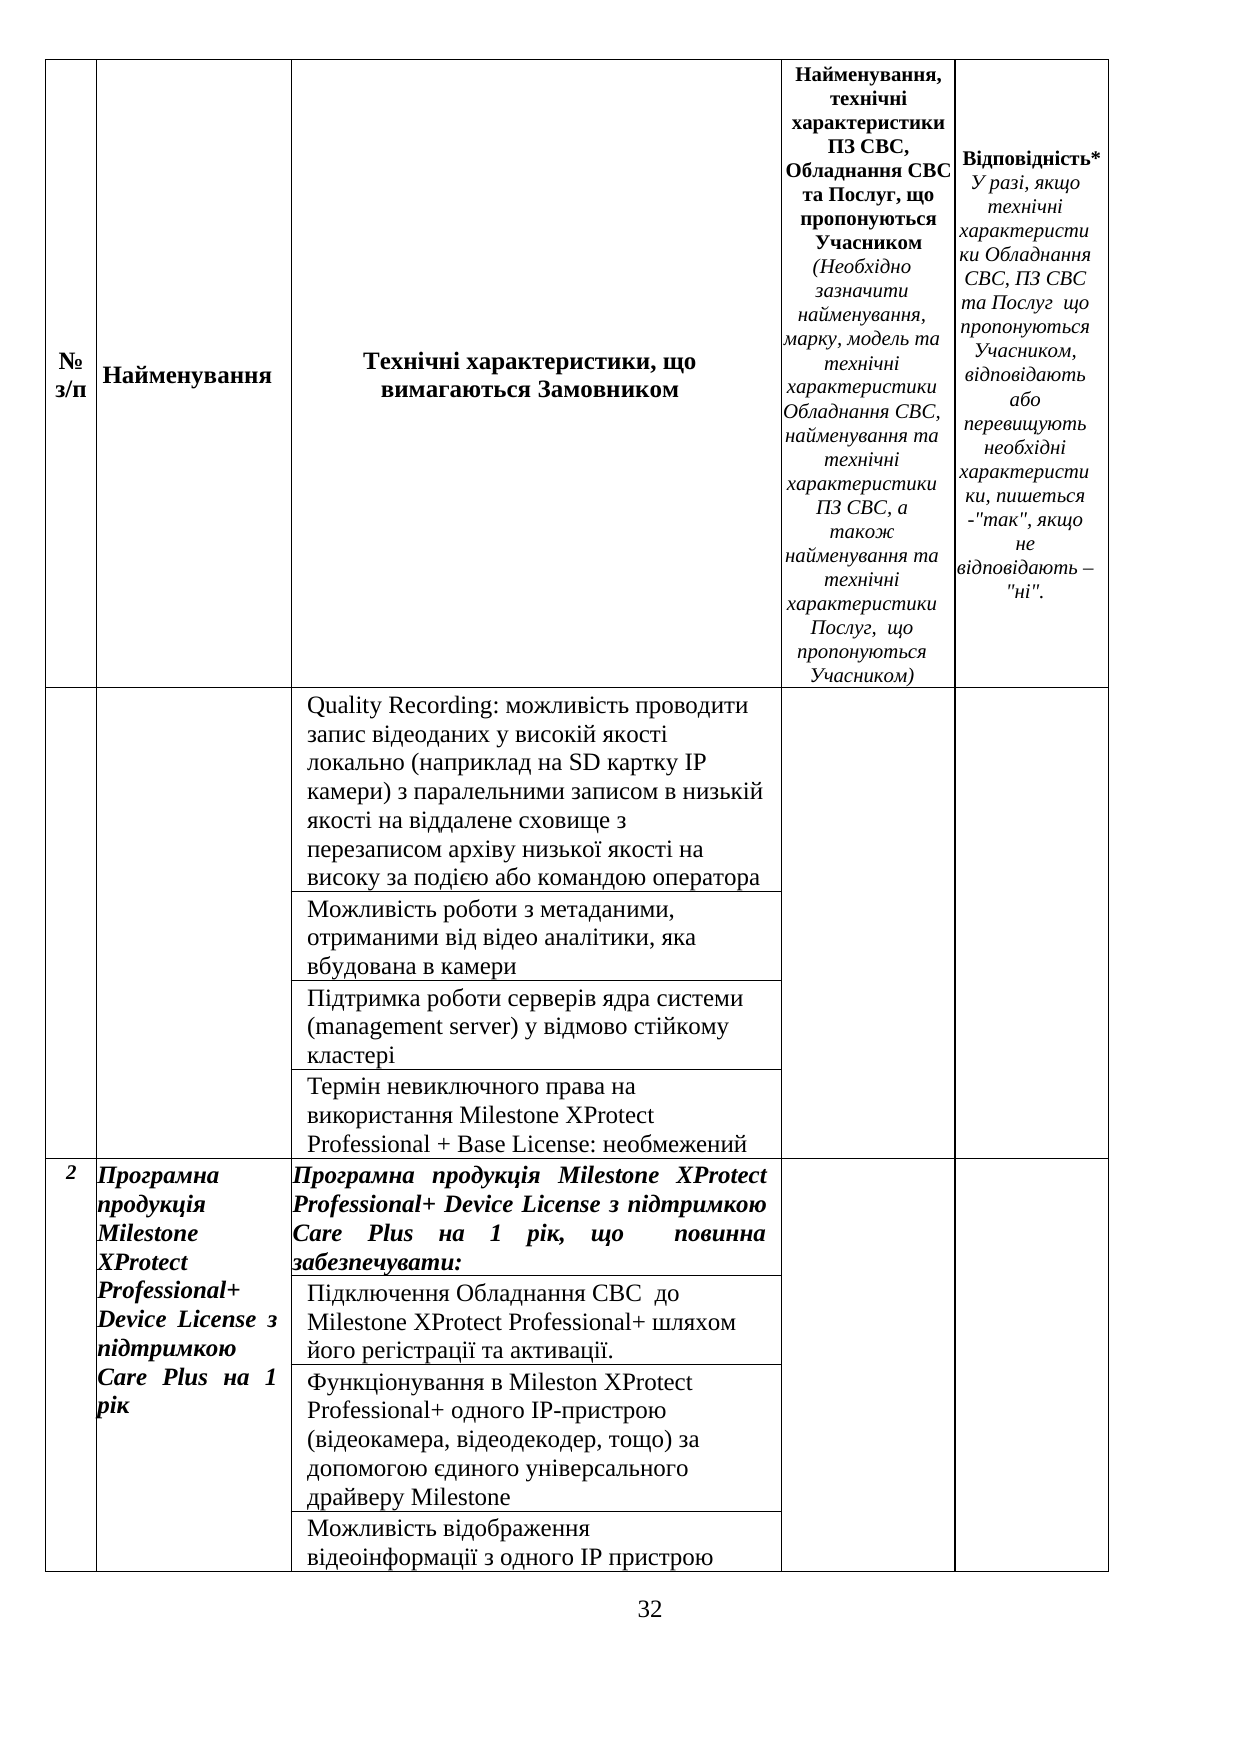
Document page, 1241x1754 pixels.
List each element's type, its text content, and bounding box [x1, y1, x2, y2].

table_cell Програмна продукція Milestone XProtect Professional+ Device License з підтримкою Care Plus на 1 рік [97, 1159, 291, 1571]
table_header № з/п [46, 60, 96, 687]
table_cell [782, 1159, 954, 1571]
table_cell Підтримка роботи серверів ядра системи (management server) у відмово стійкому кластері [292, 981, 781, 1069]
table_cell Програмна продукція Milestone XProtect Professional+ Device License з підтримкою Care Plus на 1 рік, що повинна забезпечувати: [292, 1159, 781, 1275]
table_cell Функціонування в Mileston XProtect Professional+ одного IP-пристрою (відеокамера, відеодекодер, тощо) за допомогою єдиного універсального драйверу Milestone [292, 1365, 781, 1511]
table_cell Термін невиключного права на використання Milestone XProtect Professional + Base License: необмежений [292, 1070, 781, 1158]
table_cell [956, 1159, 1108, 1571]
table_cell Підключення Обладнання СВС до Milestone XProtect Professional+ шляхом його регістрації та активації. [292, 1276, 781, 1364]
table_header Найменування, технічні характеристики ПЗ СВС, Обладнання СВС та Послуг, що пропонуються Учасником (Необхідно зазначити найменування, марку, модель та технічні характеристики Обладнання СВС, найменування та технічні характеристики ПЗ СВС, а також найменування та технічні характеристики Послуг, що пропонуються Учасником) [782, 60, 954, 687]
table_header Відповідність* У разі, якщо технічні характеристики Обладнання СВС, ПЗ СВС та Послуг що пропонуються Учасником, відповідають або перевищують необхідні характеристики, пишеться -"так", якщо не відповідають – "ні". [956, 60, 1108, 687]
table_cell Підтримку функціоналу Scalable Video Quality Recording: можливість проводити запис відеоданих у високій якості локально (наприклад на SD картку IP камери) з паралельними записом в низькій якості на віддалене сховище з перезаписом архіву низької якості на високу за подією або командою оператора [292, 688, 781, 891]
table_cell Можливість відображення відеоінформації з одного IP пристрою (відеокамера, відеодекодер, тощо) за допомогою наступних клієнтів: XProtect Smart Client; XProtect Web Client; XProtect Smart Client Player. [292, 1512, 781, 1571]
table_header Найменування [97, 60, 291, 687]
table_cell Можливість роботи з метаданими, отриманими від відео аналітики, яка вбудована в камери [292, 892, 781, 980]
table_header Технічні характеристики, що вимагаються Замовником [292, 60, 781, 687]
table_cell 2 [46, 1159, 96, 1571]
